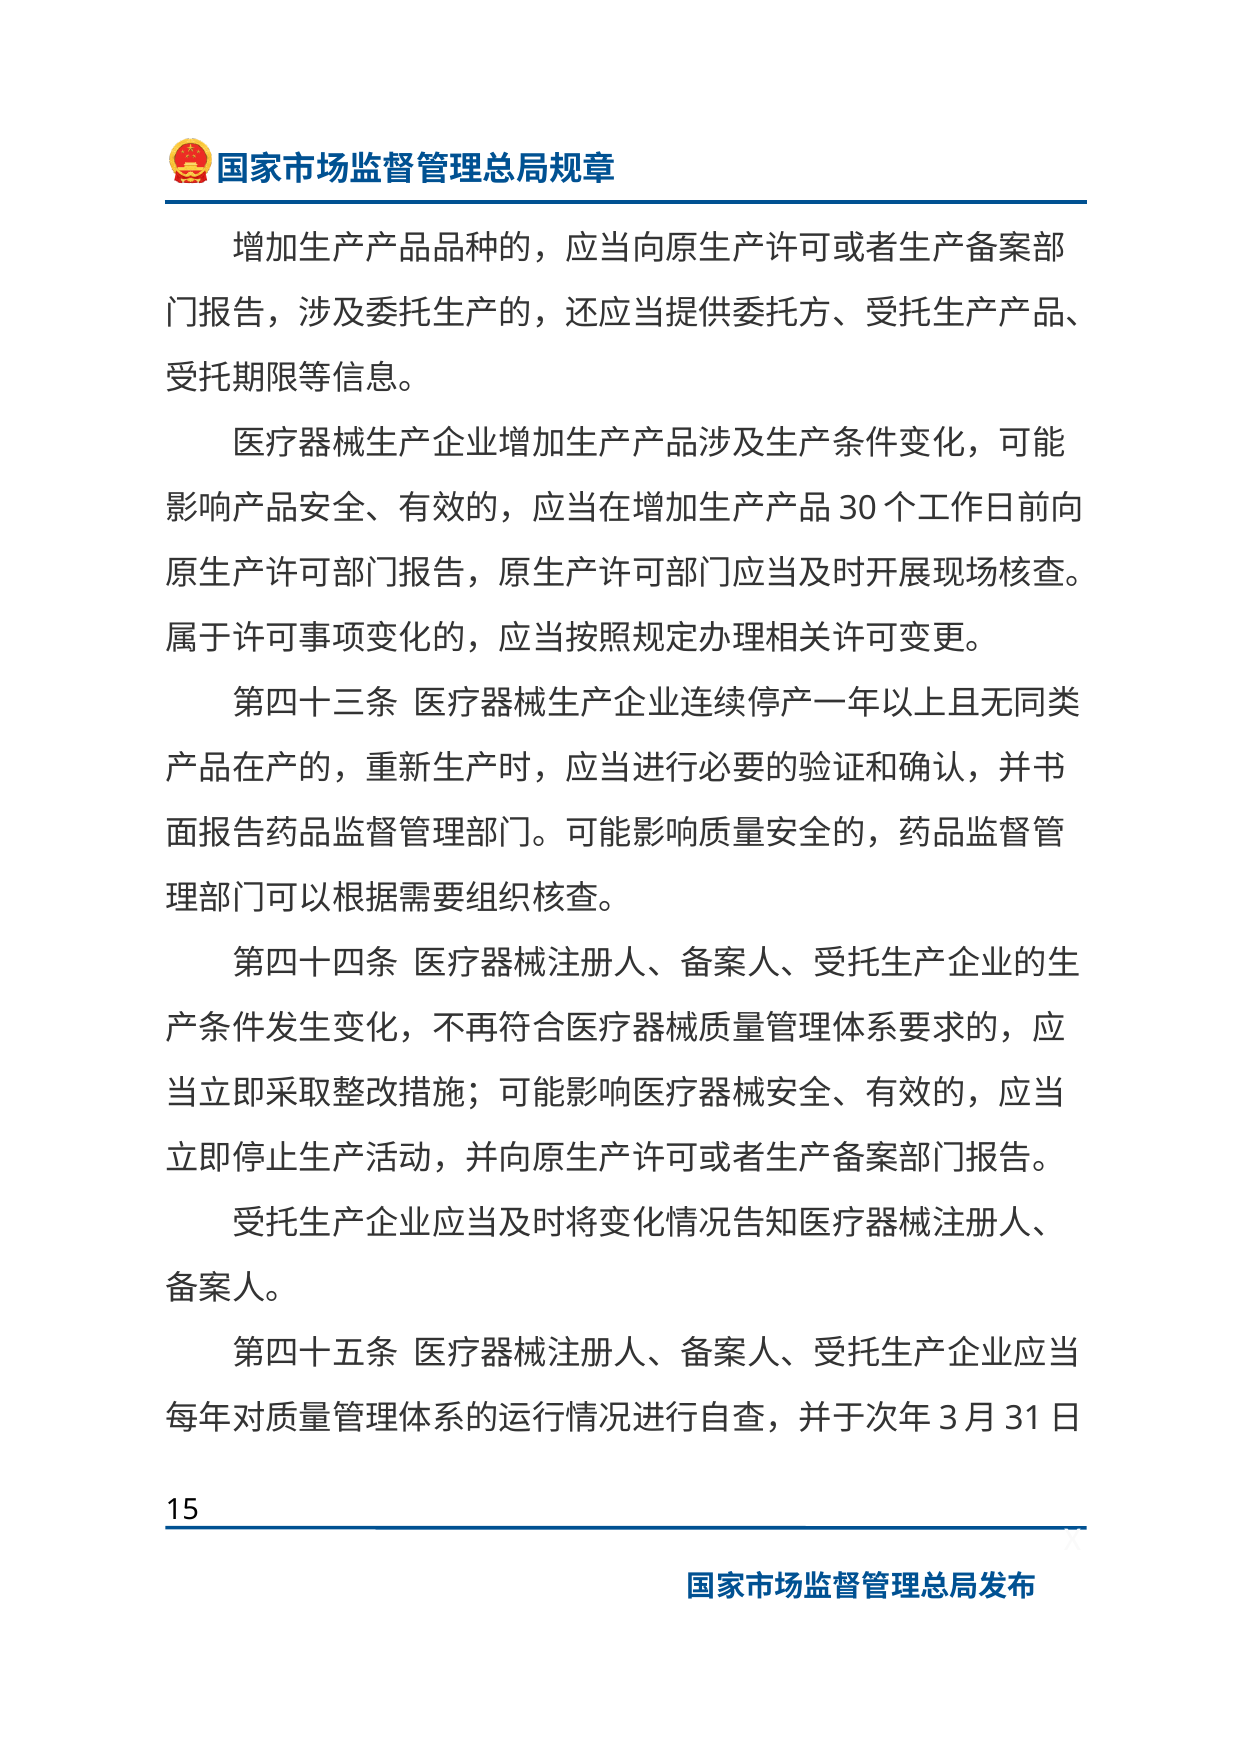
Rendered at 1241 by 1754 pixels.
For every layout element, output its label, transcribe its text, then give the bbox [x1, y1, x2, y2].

text 受托生产企业应当及时将变化情况告知医疗器械注册人、备案人。 [165, 1188, 1087, 1318]
text 第四十三条 医疗器械生产企业连续停产一年以上且无同类产品在产的，重新生产时，应当进行必要的验证和确认，并书面报告药品监督管理部门。可能影响质量安全的，药品监督管理部门可以根据需要组织核查。 [165, 668, 1087, 928]
picture [165, 136, 216, 187]
text 增加生产产品品种的，应当向原生产许可或者生产备案部门报告，涉及委托生产的，还应当提供委托方、受托生产产品、受托期限等信息。 [165, 213, 1087, 408]
text 第四十四条 医疗器械注册人、备案人、受托生产企业的生产条件发生变化，不再符合医疗器械质量管理体系要求的，应当立即采取整改措施；可能影响医疗器械安全、有效的，应当立即停止生产活动，并向原生产许可或者生产备案部门报告。 [165, 928, 1087, 1188]
text 医疗器械生产企业增加生产产品涉及生产条件变化，可能影响产品安全、有效的，应当在增加生产产品30个工作日前向原生产许可部门报告，原生产许可部门应当及时开展现场核查。属于许可事项变化的，应当按照规定办理相关许可变更。 [165, 408, 1087, 668]
text 第四十五条 医疗器械注册人、备案人、受托生产企业应当每年对质量管理体系的运行情况进行自查，并于次年3月31日前向所在地药品监督管理部门提交自查报告。进口医疗器械注册人、备案人由其代理人向代理人所在地省、自治区、直辖市药品监督管理部门提交自查报告。 [165, 1318, 1087, 1448]
